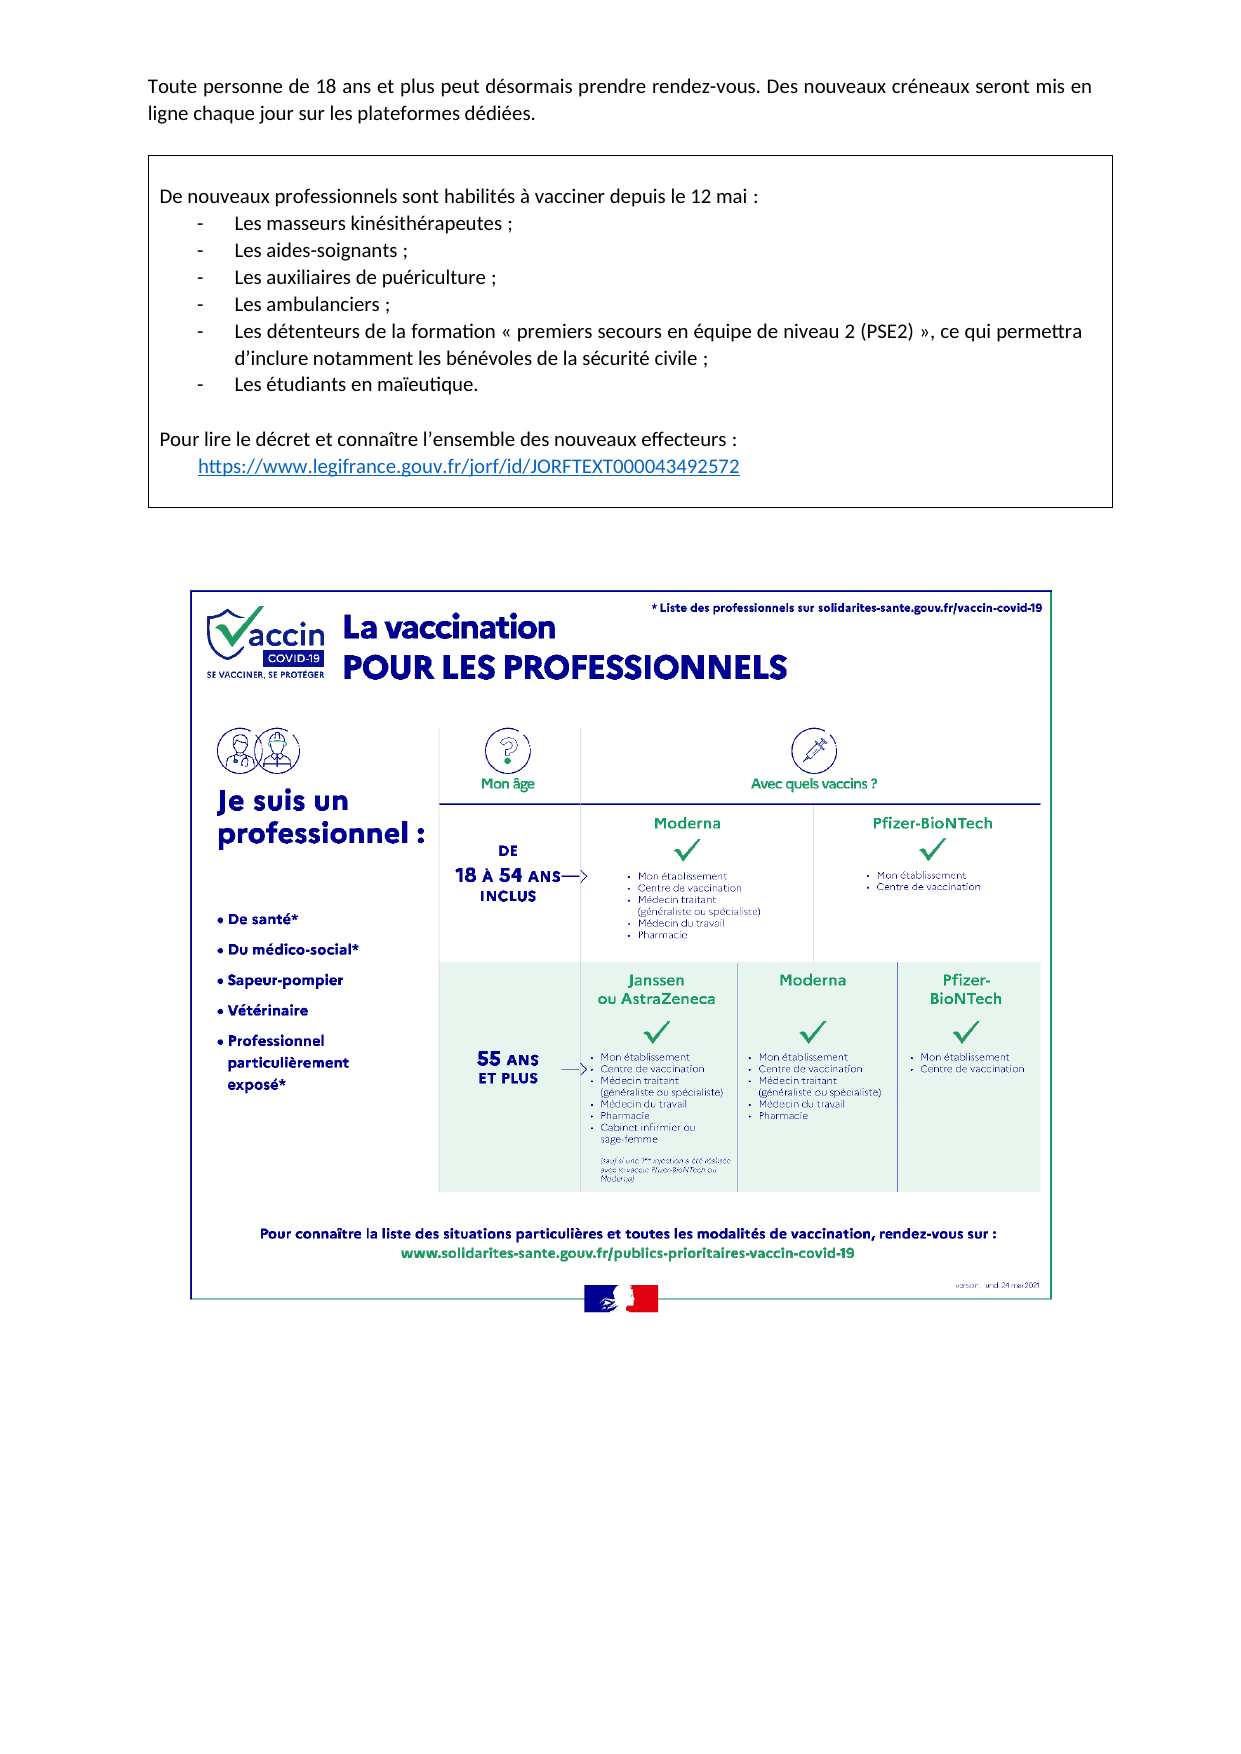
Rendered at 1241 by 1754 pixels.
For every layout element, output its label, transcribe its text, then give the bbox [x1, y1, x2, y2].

table_header De nouveaux professionnels sont habilités à vacciner depuis le 12 mai : Les masseurs kinésithérapeutes ; Les aides-soignants ; Les auxiliaires de puériculture ; Les ambulanciers ; Les détenteurs de la formation « premiers secours en équipe de niveau 2 (PSE2) », ce qui permettra d’inclure notamment les bénévoles de la sécurité civile ; Les étudiants en maïeutique. Pour lire le décret et connaître l’ensemble des nouveaux effecteurs : https://www.legifrance.gouv.fr/jorf/id/JORFTEXT000043492572 [149, 156, 1112, 507]
picture [162, 562, 1080, 1326]
text Toute personne de 18 ans et plus peut désormais prendre rendez-vous. Des nouveaux créneaux seront mis en ligne chaque jour sur les plateformes dédiées. [148, 74, 1094, 126]
